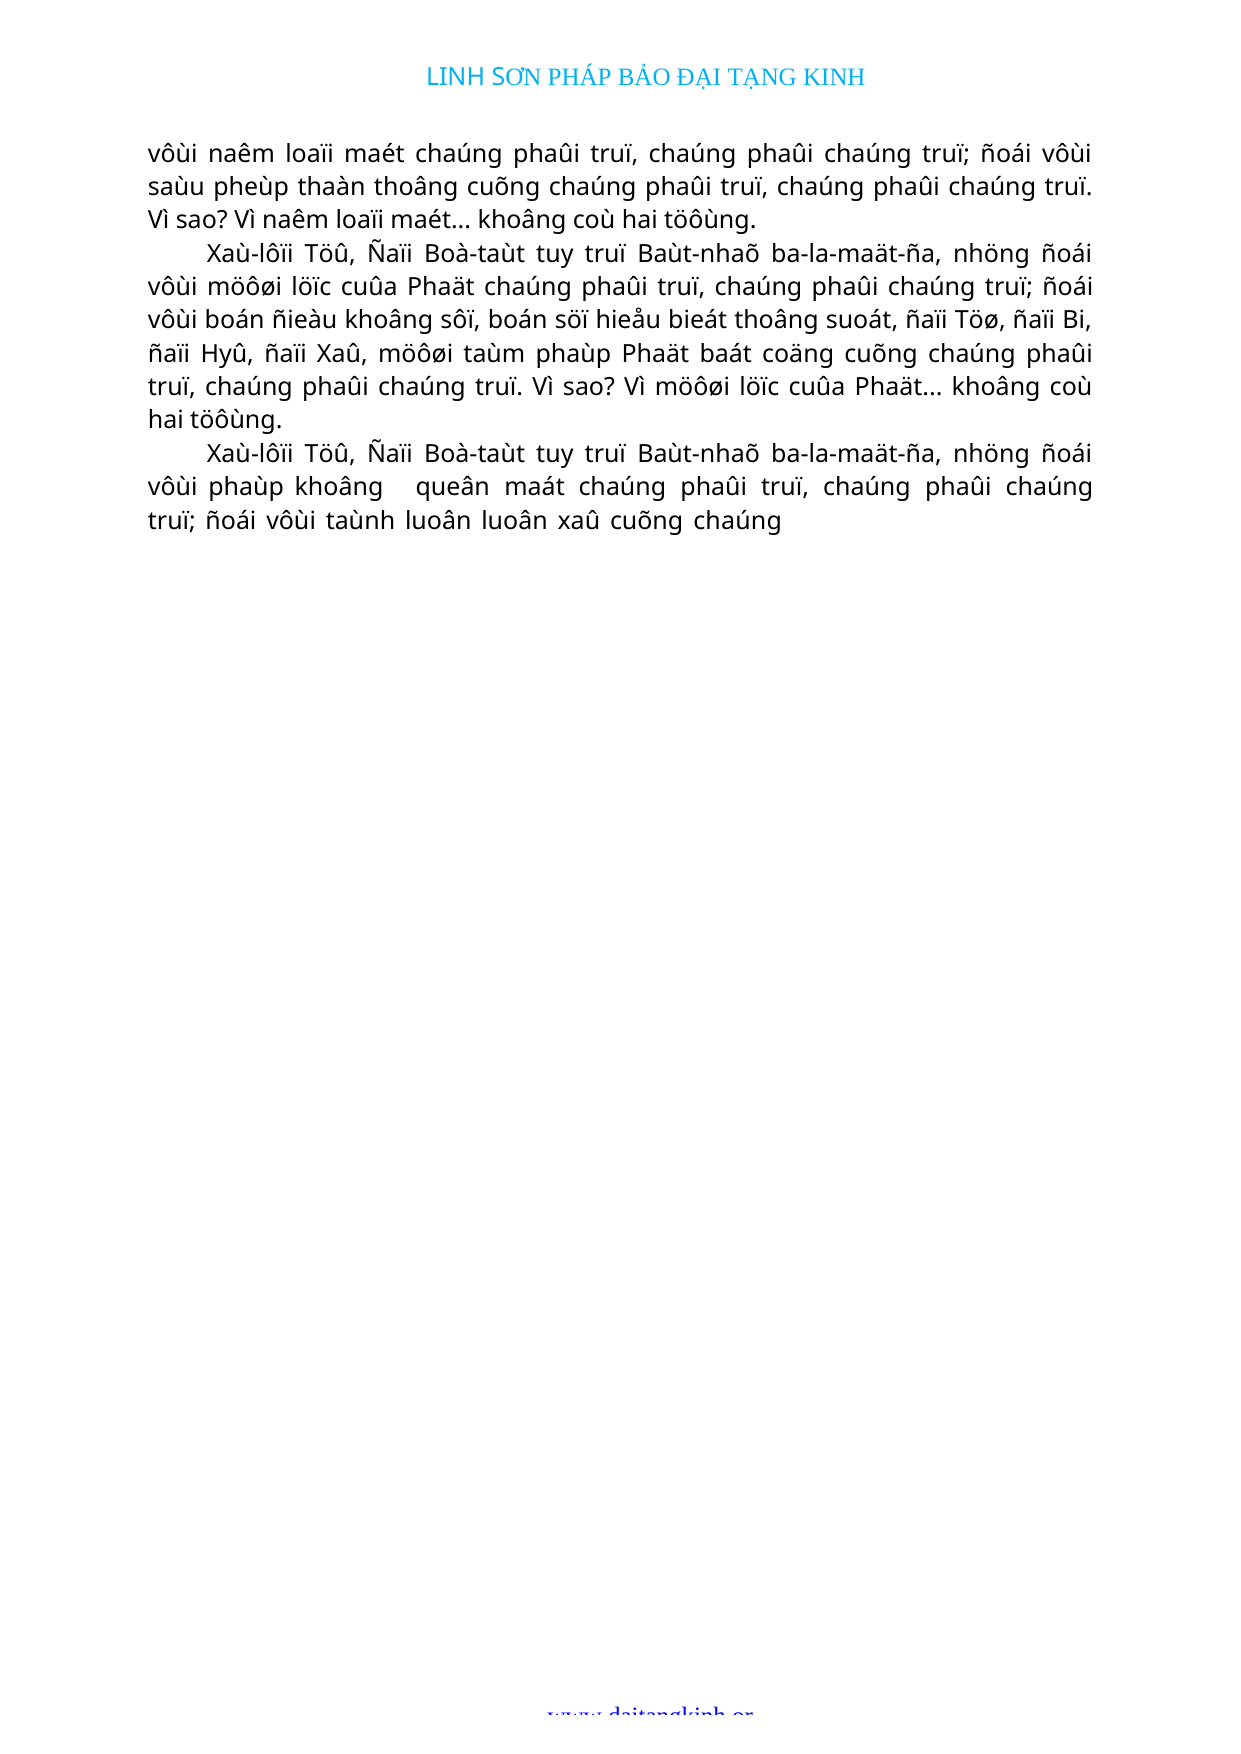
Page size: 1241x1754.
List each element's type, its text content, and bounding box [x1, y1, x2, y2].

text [148, 135, 1093, 236]
text Xaù-lôïi Töû, Ñaïi Boà-taùt tuy truï Baùt-nhaõ ba-la-maät-ña, nhöng ñoái vôùi möôøi löïc cuûa Phaät chaúng phaûi truï, chaúng phaûi chaúng truï; ñoái vôùi boán ñieàu khoâng sôï, boán söï hieåu bieát thoâng suoát, ñaïi Töø, ñaïi Bi, ñaïi Hyû, ñaïi Xaû, möôøi taùm phaùp Phaät baát coäng cuõng chaúng phaûi truï, chaúng phaûi chaúng truï. Vì sao? Vì möôøi löïc cuûa Phaät... khoâng coù hai töôùng. [148, 236, 1094, 436]
text Xaù-lôïi Töû, Ñaïi Boà-taùt tuy truï Baùt-nhaõ ba-la-maät-ña, nhöng ñoái vôùi phaùp khoâng queân maát chaúng phaûi truï, chaúng phaûi chaúng truï; ñoái vôùi taùnh luoân luoân xaû cuõng chaúng [148, 436, 1093, 536]
